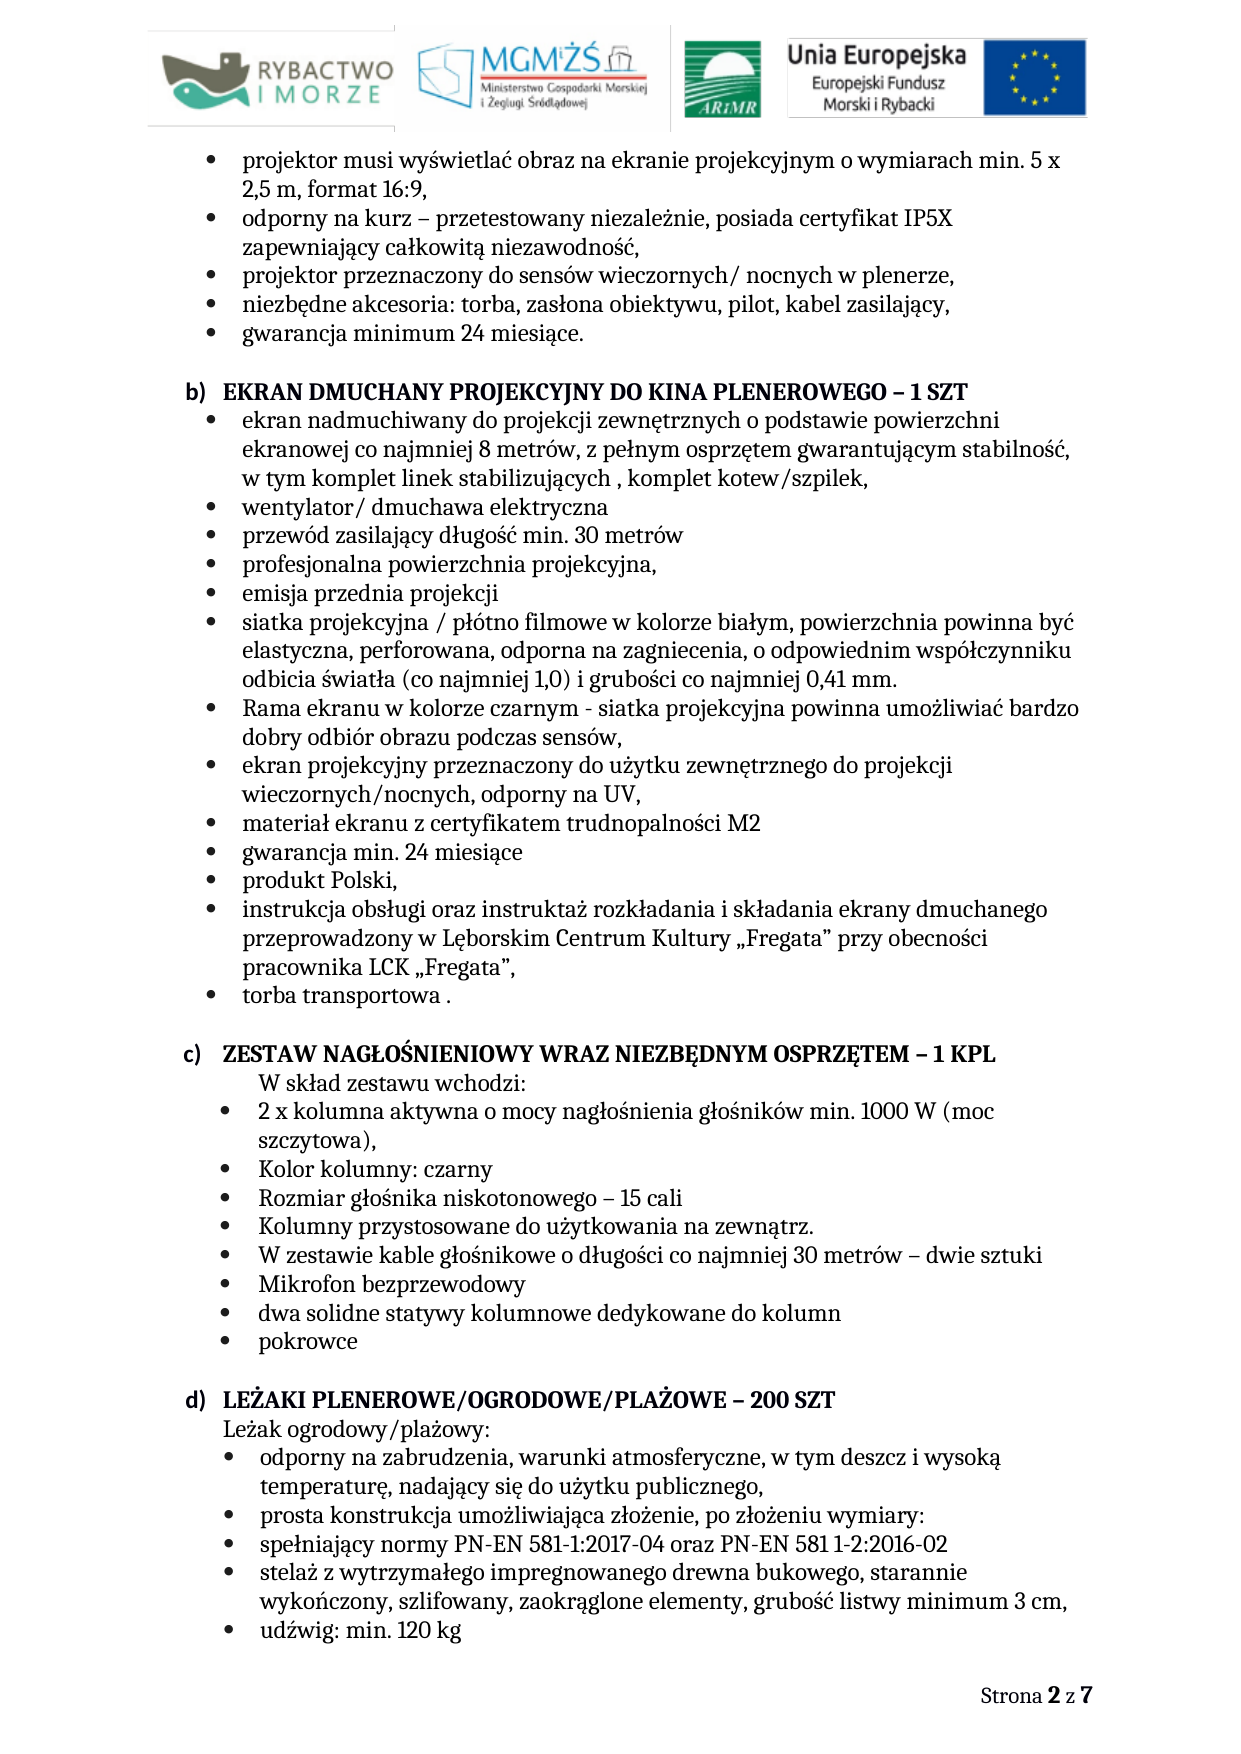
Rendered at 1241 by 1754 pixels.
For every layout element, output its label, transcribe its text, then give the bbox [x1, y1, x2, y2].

list odporny na zabrudzenia, warunki atmosferyczne, w tym deszcz i wysoką temperaturę, nadający się do użytku publicznego, [224, 1443, 1093, 1501]
list emisja przednia projekcji [207, 579, 1093, 607]
list Rama ekranu w kolorze czarnym - siatka projekcyjna powinna umożliwiać bardzo dobry odbiór obrazu podczas sensów, [207, 694, 1093, 751]
list Kolor kolumny: czarny [221, 1155, 1093, 1183]
list gwarancja min. 24 miesiące [207, 837, 1093, 866]
list wentylator/ dmuchawa elektryczna [207, 492, 1093, 521]
list odporny na kurz – przetestowany niezależnie, posiada certyfikat IP5X zapewniający całkowitą niezawodność, [207, 204, 1093, 261]
list materiał ekranu z certyfikatem trudnopalności M2 [207, 809, 1093, 837]
list siatka projekcyjna / płótno filmowe w kolorze białym, powierzchnia powinna być elastyczna, perforowana, odporna na zagniecenia, o odpowiednim współczynniku odbicia światła (co najmniej 1,0) i grubości co najmniej 0,41 mm. [207, 607, 1093, 694]
list Kolumny przystosowane do użytkowania na zewnątrz. [221, 1212, 1093, 1241]
text Leżak ogrodowy/plażowy: [223, 1414, 1093, 1443]
list 2 x kolumna aktywna o mocy nagłośnienia głośników min. 1000 W (moc szczytowa), [221, 1097, 1093, 1155]
list przewód zasilający długość min. 30 metrów [207, 521, 1093, 550]
list torba transportowa . [207, 981, 1093, 1010]
list prosta konstrukcja umożliwiająca złożenie, po złożeniu wymiary: [224, 1501, 1093, 1529]
list profesjonalna powierzchnia projekcyjna, [207, 550, 1093, 579]
list pokrowce [221, 1327, 1093, 1356]
list instrukcja obsługi oraz instruktaż rozkładania i składania ekrany dmuchanego przeprowadzony w Lęborskim Centrum Kultury „Fregata” przy obecności pracownika LCK „Fregata”, [207, 895, 1093, 981]
list stelaż z wytrzymałego impregnowanego drewna bukowego, starannie wykończony, szlifowany, zaokrąglone elementy, grubość listwy minimum 3 cm, [224, 1558, 1093, 1616]
picture [147, 25, 1088, 132]
list spełniający normy PN-EN 581-1:2017-04 oraz PN-EN 581 1-2:2016-02 [224, 1529, 1093, 1558]
list niezbędne akcesoria: torba, zasłona obiektywu, pilot, kabel zasilający, [207, 290, 1093, 319]
list projektor przeznaczony do sensów wieczornych/ nocnych w plenerze, [207, 261, 1093, 290]
list dwa solidne statywy kolumnowe dedykowane do kolumn [221, 1298, 1093, 1327]
list ZESTAW NAGŁOŚNIENIOWY WRAZ NIEZBĘDNYM OSPRZĘTEM – 1 KPL [183, 1038, 1093, 1068]
list gwarancja minimum 24 miesiące. [207, 319, 1093, 348]
list projektor musi wyświetlać obraz na ekranie projekcyjnym o wymiarach min. 5 x 2,5 m, format 16:9, [207, 146, 1093, 204]
list W zestawie kable głośnikowe o długości co najmniej 30 metrów – dwie sztuki [221, 1241, 1093, 1270]
list Rozmiar głośnika niskotonowego – 15 cali [221, 1183, 1093, 1212]
list ekran projekcyjny przeznaczony do użytku zewnętrznego do projekcji wieczornych/nocnych, odporny na UV, [207, 751, 1093, 809]
list produkt Polski, [207, 866, 1093, 895]
text W skład zestawu wchodzi: [258, 1068, 1093, 1097]
list EKRAN DMUCHANY PROJEKCYJNY DO KINA PLENEROWEGO – 1 SZT [185, 376, 1093, 406]
list Mikrofon bezprzewodowy [221, 1270, 1093, 1298]
list LEŻAKI PLENEROWE/OGRODOWE/PLAŻOWE – 200 SZT [185, 1384, 1093, 1414]
list ekran nadmuchiwany do projekcji zewnętrznych o podstawie powierzchni ekranowej co najmniej 8 metrów, z pełnym osprzętem gwarantującym stabilność, w tym komplet linek stabilizujących , komplet kotew/szpilek, [207, 406, 1093, 492]
list udźwig: min. 120 kg [224, 1616, 1093, 1644]
